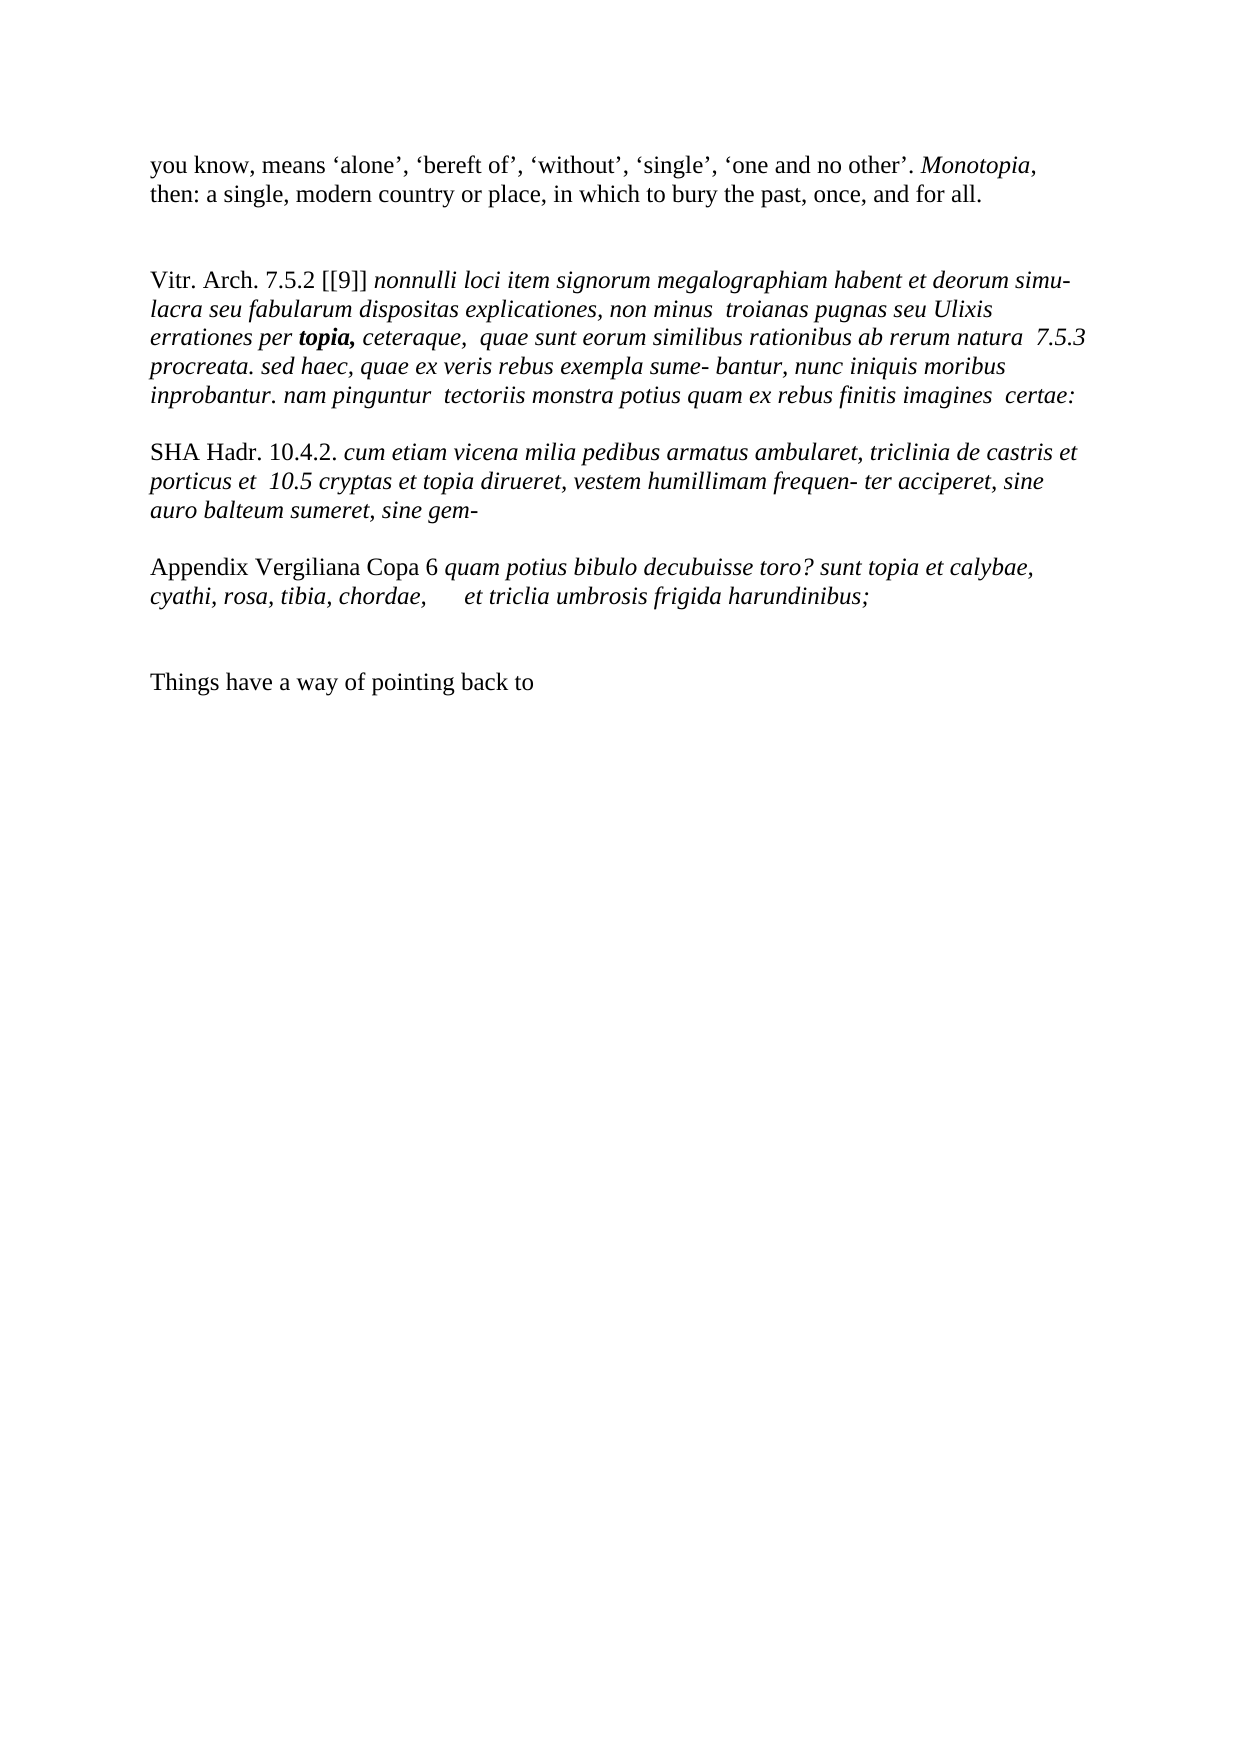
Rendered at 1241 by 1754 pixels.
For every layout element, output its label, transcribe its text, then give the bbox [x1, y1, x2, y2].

text Things have a way of pointing back to [150, 667, 1090, 696]
text SHA Hadr. 10.4.2. cum etiam vicena milia pedibus armatus ambularet, triclinia de castris et porticus et 10.5 cryptas et topia dirueret, vestem humillimam frequen- ter acciperet, sine auro balteum sumeret, sine gem- [150, 437, 1090, 524]
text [150, 150, 1090, 207]
text Appendix Vergiliana Copa 6 quam potius bibulo decubuisse toro? sunt topia et calybae, cyathi, rosa, tibia, chordae, et triclia umbrosis frigida harundinibus; [150, 552, 1090, 610]
text Vitr. Arch. 7.5.2 [[9]] nonnulli loci item signorum megalographiam habent et deorum simu- lacra seu fabularum dispositas explicationes, non minus troianas pugnas seu Ulixis errationes per topia, ceteraque, quae sunt eorum similibus rationibus ab rerum natura 7.5.3 procreata. sed haec, quae ex veris rebus exempla sume- bantur, nunc iniquis moribus inprobantur. nam pinguntur tectoriis monstra potius quam ex rebus finitis imagines certae: [150, 265, 1090, 409]
